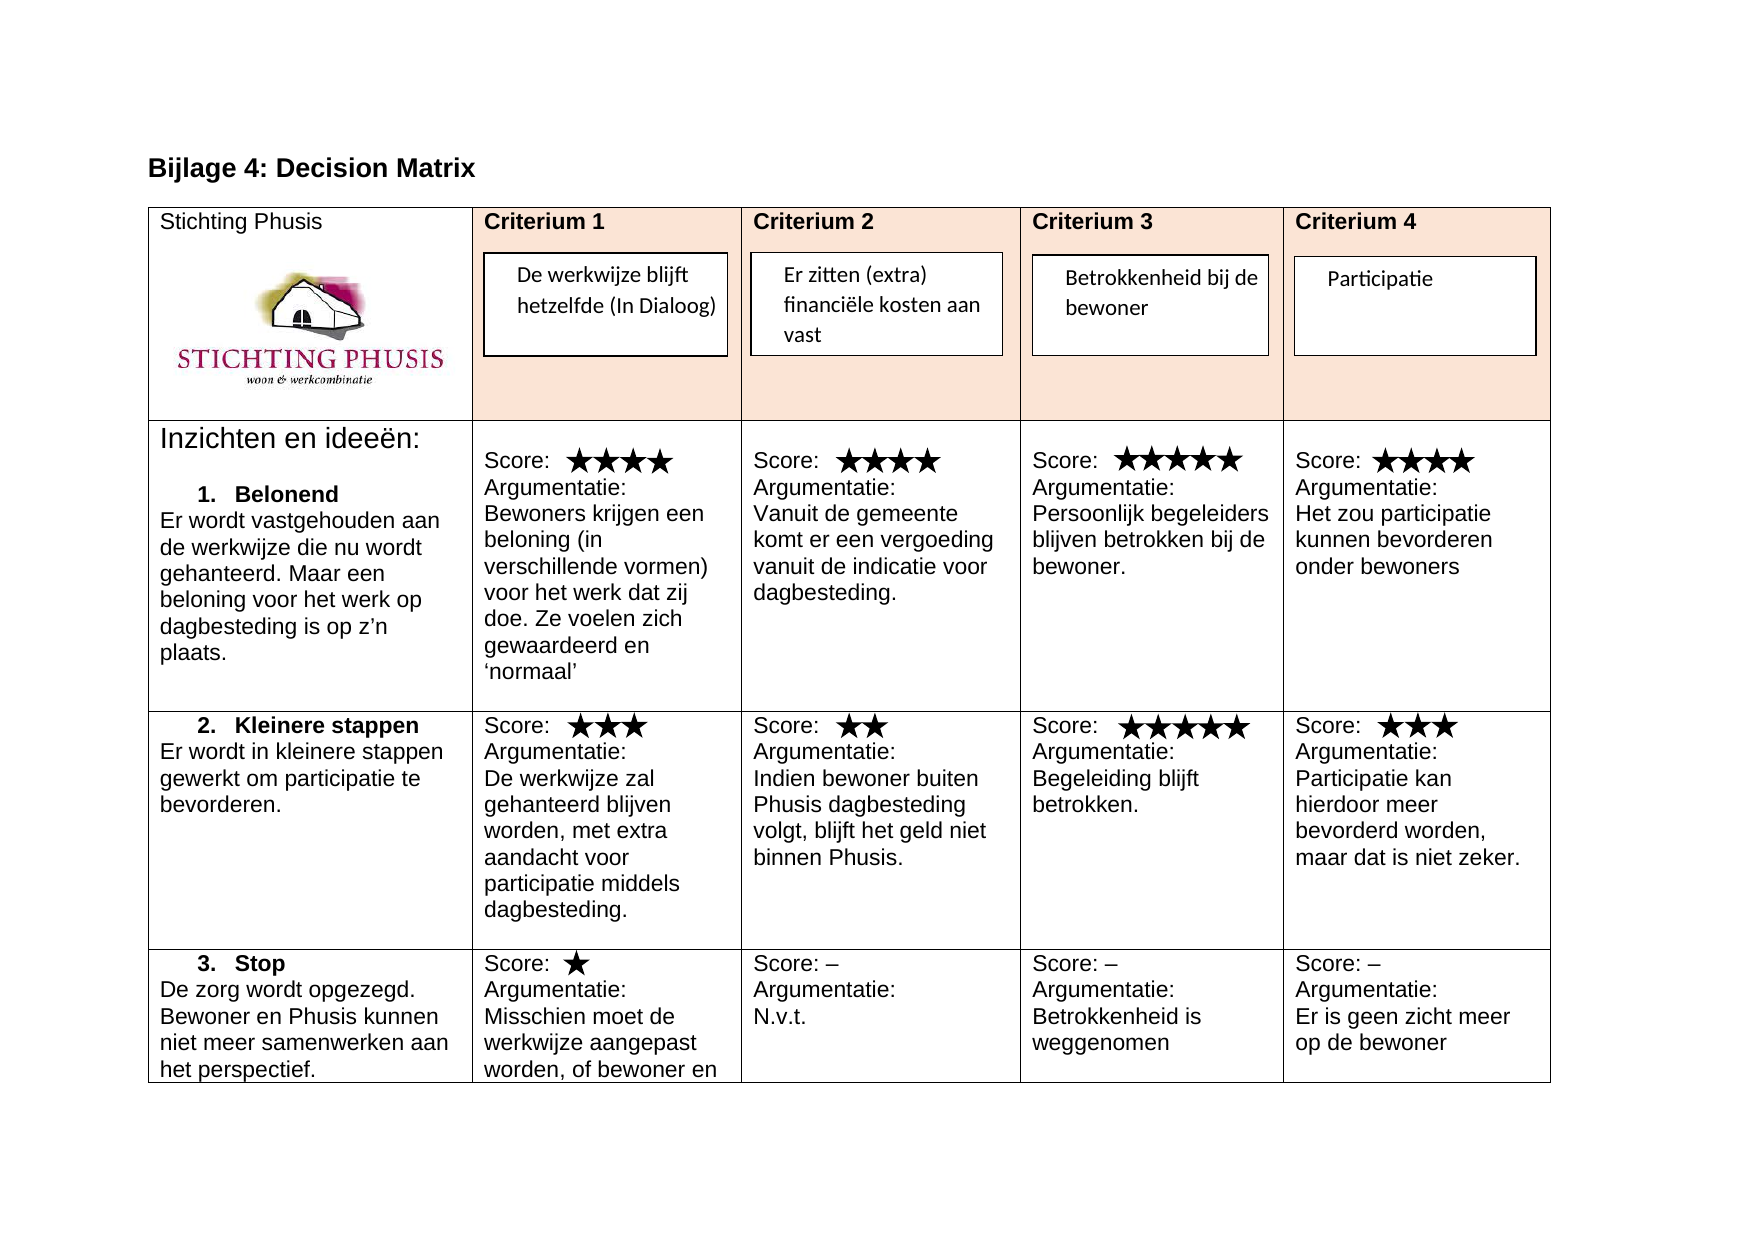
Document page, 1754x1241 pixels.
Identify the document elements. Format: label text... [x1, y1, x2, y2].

table_cell Inzichten en ideeën: Belonend Er wordt vastgehouden aan de werkwijze die nu wordt gehanteerd. Maar een beloning voor het werk op dagbesteding is op z’n plaats. [149, 421, 472, 711]
table_header Stichting Phusis [149, 208, 472, 420]
table_header Criterium 4 [1284, 208, 1550, 420]
table_header Criterium 3 [1021, 208, 1283, 420]
table_cell Score: Argumentatie: Bewoners krijgen een beloning (in verschillende vormen) voor het werk dat zij doe. Ze voelen zich gewaardeerd en ‘normaal’ [473, 421, 741, 711]
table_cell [1021, 950, 1283, 1082]
table_header Criterium 2 [742, 208, 1020, 420]
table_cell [742, 950, 1020, 1082]
table_cell Score: Argumentatie: Het zou participatie kunnen bevorderen onder bewoners [1284, 421, 1550, 711]
table_cell Score: Argumentatie: Participatie kan hierdoor meer bevorderd worden, maar dat is niet zeker. [1284, 712, 1550, 949]
table_cell Score: Argumentatie: Begeleiding blijft betrokken. [1021, 712, 1283, 949]
table_cell Score: Argumentatie: De werkwijze zal gehanteerd blijven worden, met extra aandacht voor participatie middels dagbesteding. [473, 712, 741, 949]
table_cell Kleinere stappen Er wordt in kleinere stappen gewerkt om participatie te bevorderen. [149, 712, 472, 949]
table_cell Score: Argumentatie: Indien bewoner buiten Phusis dagbesteding volgt, blijft het geld niet binnen Phusis. [742, 712, 1020, 949]
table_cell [473, 950, 741, 1082]
table_cell Score: Argumentatie: Persoonlijk begeleiders blijven betrokken bij de bewoner. [1021, 421, 1283, 711]
table_header Criterium 1 [473, 208, 741, 420]
subtitle Bijlage 4: Decision Matrix [148, 152, 1606, 183]
table_cell Score: Argumentatie: Vanuit de gemeente komt er een vergoeding vanuit de indicatie voor dagbesteding. [742, 421, 1020, 711]
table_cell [149, 950, 472, 1082]
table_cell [1284, 950, 1550, 1082]
